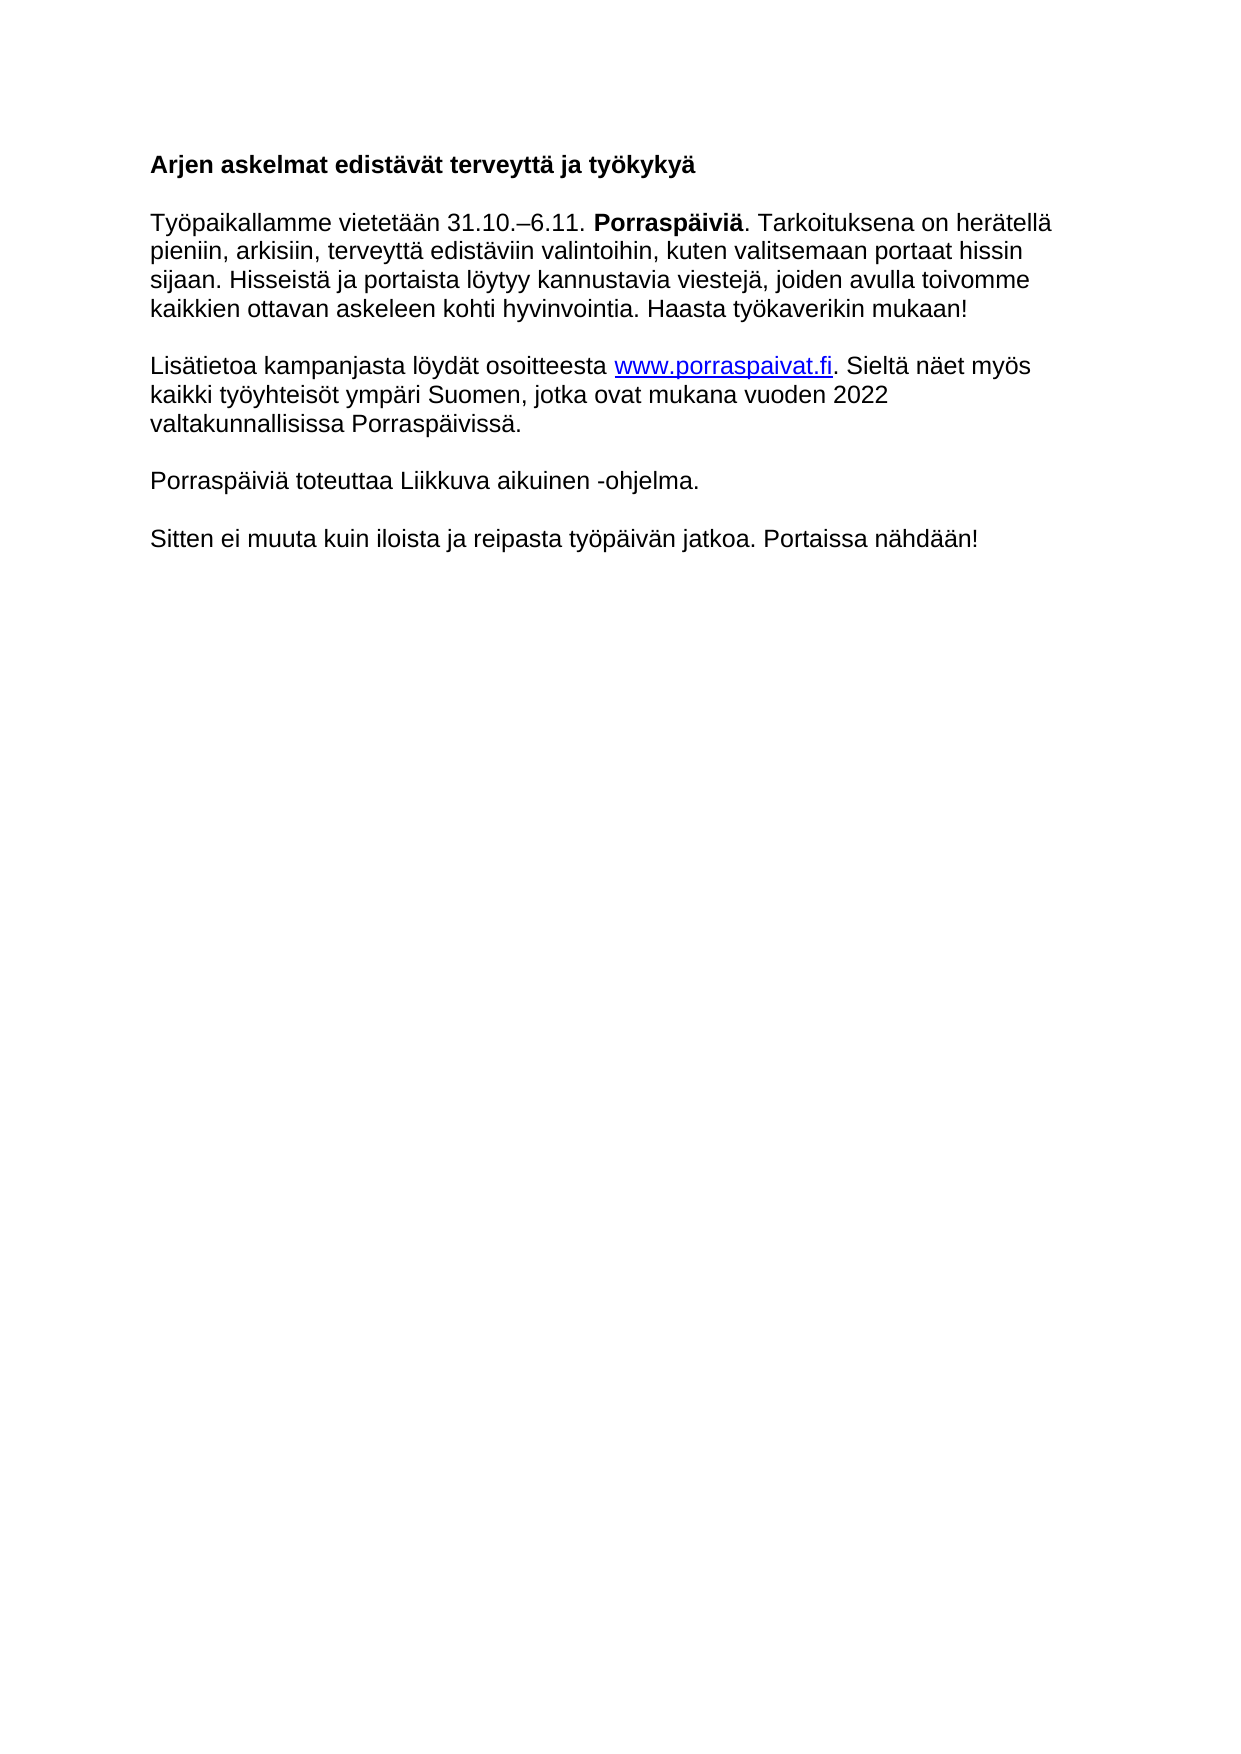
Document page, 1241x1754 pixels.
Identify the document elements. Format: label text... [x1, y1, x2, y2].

text Arjen askelmat edistävät terveyttä ja työkykyä [150, 150, 1090, 179]
text Työpaikallamme vietetään 31.10.–6.11. Porraspäiviä. Tarkoituksena on herätellä pieniin, arkisiin, terveyttä edistäviin valintoihin, kuten valitsemaan portaat hissin sijaan. Hisseistä ja portaista löytyy kannustavia viestejä, joiden avulla toivomme kaikkien ottavan askeleen kohti hyvinvointia. Haasta työkaverikin mukaan! [150, 207, 1090, 322]
text Lisätietoa kampanjasta löydät osoitteesta www.porraspaivat.fi. Sieltä näet myös kaikki työyhteisöt ympäri Suomen, jotka ovat mukana vuoden 2022 valtakunnallisissa Porraspäivissä. [150, 351, 1090, 437]
text Porraspäiviä toteuttaa Liikkuva aikuinen -ohjelma. [150, 466, 1090, 495]
text Sitten ei muuta kuin iloista ja reipasta työpäivän jatkoa. Portaissa nähdään! [150, 524, 1090, 552]
